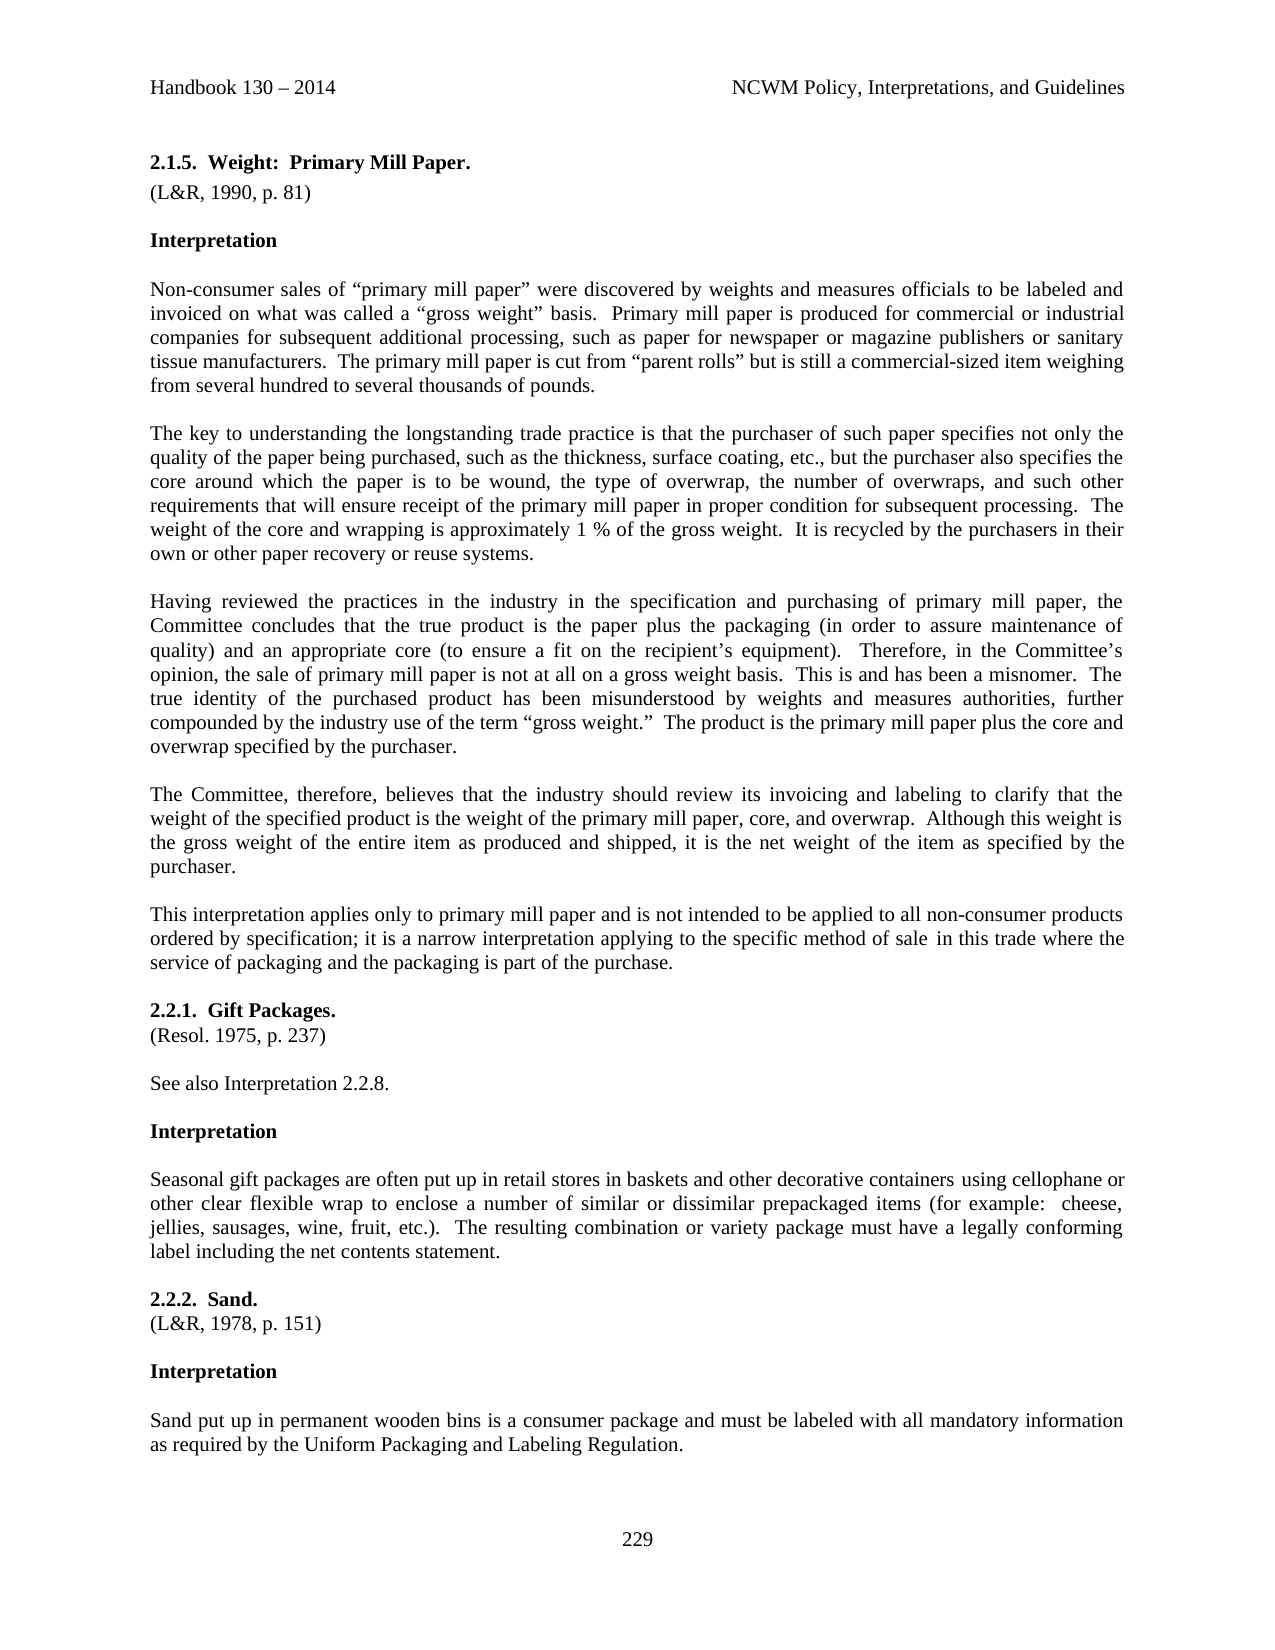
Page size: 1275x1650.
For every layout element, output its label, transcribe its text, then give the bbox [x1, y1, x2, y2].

text Having reviewed the practices in the industry in the specification and purchasing of primary mill paper, the Committee concludes that the true product is the paper plus the packaging (in order to assure maintenance of quality) and an appropriate core (to ensure a fit on the recipient’s equipment). Therefore, in the Committee’s opinion, the sale of primary mill paper is not at all on a gross weight basis. This is and has been a misnomer. The true identity of the purchased product has been misunderstood by weights and measures authorities, further compounded by the industry use of the term “gross weight.” The product is the primary mill paper plus the core and overwrap specified by the purchaser. [150, 589, 1125, 758]
text 2.2.2. Sand. [150, 1287, 1125, 1311]
text See also Interpretation 2.2.8. [150, 1071, 1125, 1095]
text Interpretation [150, 228, 1125, 252]
text (L&R, 1978, p. 151) [150, 1311, 1125, 1335]
text Non-consumer sales of “primary mill paper” were discovered by weights and measures officials to be labeled and invoiced on what was called a “gross weight” basis. Primary mill paper is produced for commercial or industrial companies for subsequent additional processing, such as paper for newspaper or magazine publishers or sanitary tissue manufacturers. The primary mill paper is cut from “parent rolls” but is still a commercial-sized item weighing from several hundred to several thousands of pounds. [150, 277, 1125, 397]
text 2.2.1. Gift Packages. [150, 998, 1125, 1022]
text The key to understanding the longstanding trade practice is that the purchaser of such paper specifies not only the quality of the paper being purchased, such as the thickness, surface coating, etc., but the purchaser also specifies the core around which the paper is to be wound, the type of overwrap, the number of overwraps, and such other requirements that will ensure receipt of the primary mill paper in proper condition for subsequent processing. The weight of the core and wrapping is approximately 1 % of the gross weight. It is recycled by the purchasers in their own or other paper recovery or reuse systems. [150, 421, 1125, 565]
text Interpretation [150, 1359, 1125, 1383]
text The Committee, therefore, believes that the industry should review its invoicing and labeling to clarify that the weight of the specified product is the weight of the primary mill paper, core, and overwrap. Although this weight is the gross weight of the entire item as produced and shipped, it is the net weight of the item as specified by the purchaser. [150, 782, 1125, 878]
text Sand put up in permanent wooden bins is a consumer package and must be labeled with all mandatory information as required by the Uniform Packaging and Labeling Regulation. [150, 1407, 1125, 1456]
text (Resol. 1975, p. 237) [150, 1022, 1125, 1047]
text 2.1.5. Weight: Primary Mill Paper. [150, 150, 1125, 174]
text Interpretation [150, 1119, 1125, 1143]
text (L&R, 1990, p. 81) [150, 180, 1125, 204]
text Seasonal gift packages are often put up in retail stores in baskets and other decorative containers using cellophane or other clear flexible wrap to enclose a number of similar or dissimilar prepackaged items (for example: cheese, jellies, sausages, wine, fruit, etc.). The resulting combination or variety package must have a legally conforming label including the net contents statement. [150, 1167, 1125, 1263]
text This interpretation applies only to primary mill paper and is not intended to be applied to all non-consumer products ordered by specification; it is a narrow interpretation applying to the specific method of sale in this trade where the service of packaging and the packaging is part of the purchase. [150, 902, 1125, 974]
